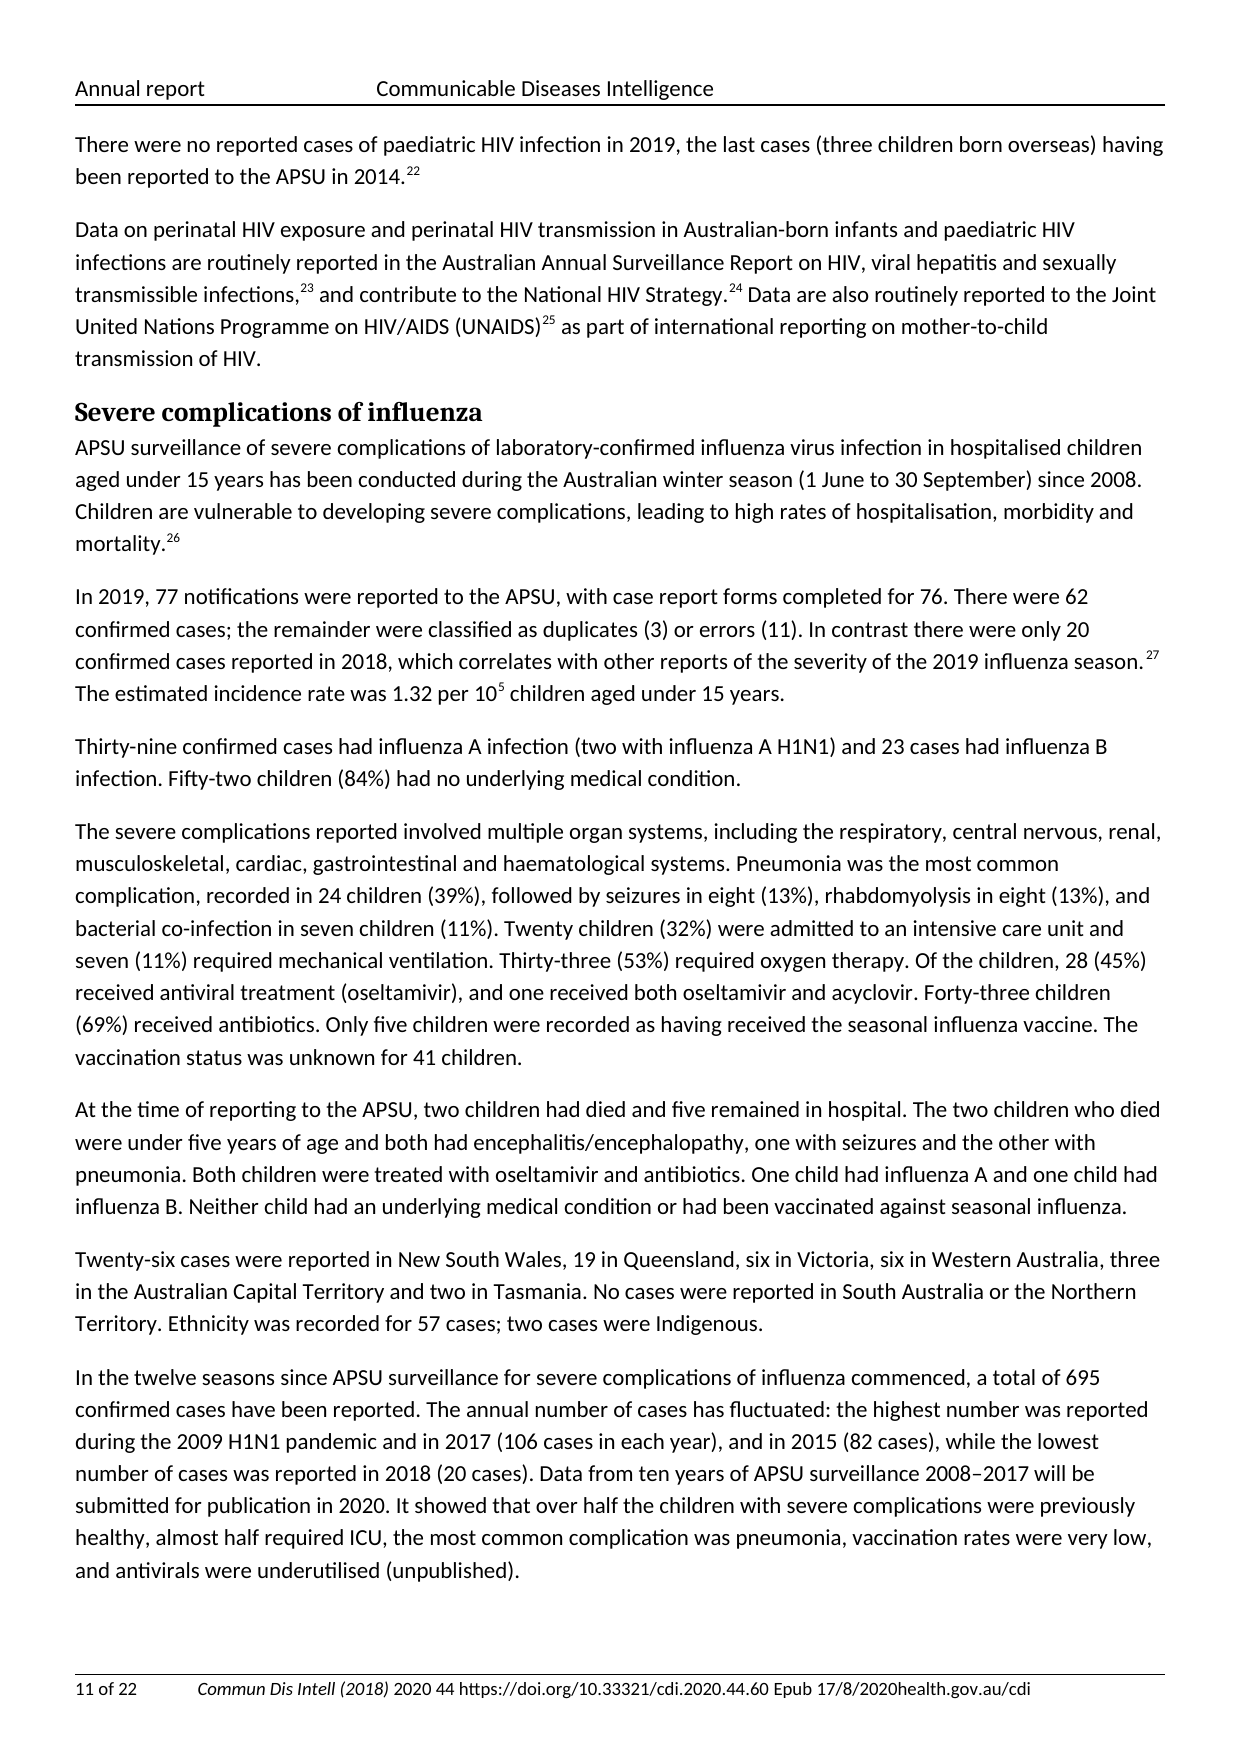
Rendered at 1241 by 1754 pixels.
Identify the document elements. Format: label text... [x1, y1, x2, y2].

text In the twelve seasons since APSU surveillance for severe complications of influenza commenced, a total of 695 confirmed cases have been reported. The annual number of cases has fluctuated: the highest number was reported during the 2009 H1N1 pandemic and in 2017 (106 cases in each year), and in 2015 (82 cases), while the lowest number of cases was reported in 2018 (20 cases). Data from ten years of APSU surveillance 2008–2017 will be submitted for publication in 2020. It showed that over half the children with severe complications were previously healthy, almost half required ICU, the most common complication was pneumonia, vaccination rates were very low, and antivirals were underutilised (unpublished). [75, 1363, 1165, 1584]
subtitle Severe complications of influenza [75, 397, 1165, 428]
text The severe complications reported involved multiple organ systems, including the respiratory, central nervous, renal, musculoskeletal, cardiac, gastrointestinal and haematological systems. Pneumonia was the most common complication, recorded in 24 children (39%), followed by seizures in eight (13%), rhabdomyolysis in eight (13%), and bacterial co-infection in seven children (11%). Twenty children (32%) were admitted to an intensive care unit and seven (11%) required mechanical ventilation. Thirty-three (53%) required oxygen therapy. Of the children, 28 (45%) received antiviral treatment (oseltamivir), and one received both oseltamivir and acyclovir. Forty-three children (69%) received antibiotics. Only five children were recorded as having received the seasonal influenza vaccine. The vaccination status was unknown for 41 children. [75, 817, 1165, 1071]
text Data on perinatal HIV exposure and perinatal HIV transmission in Australian-born infants and paediatric HIV infections are routinely reported in the Australian Annual Surveillance Report on HIV, viral hepatitis and sexually transmissible infections,23 and contribute to the National HIV Strategy.24 Data are also routinely reported to the Joint United Nations Programme on HIV/AIDS (UNAIDS)25 as part of international reporting on mother-to-child transmission of HIV. [75, 215, 1165, 372]
text APSU surveillance of severe complications of laboratory-confirmed influenza virus infection in hospitalised children aged under 15 years has been conducted during the Australian winter season (1 June to 30 September) since 2008. Children are vulnerable to developing severe complications, leading to high rates of hospitalisation, morbidity and mortality.26 [75, 433, 1165, 557]
text Thirty-nine confirmed cases had influenza A infection (two with influenza A H1N1) and 23 cases had influenza B infection. Fifty-two children (84%) had no underlying medical condition. [75, 732, 1165, 792]
text There were no reported cases of paediatric HIV infection in 2019, the last cases (three children born overseas) having been reported to the APSU in 2014.22 [75, 130, 1165, 190]
text In 2019, 77 notifications were reported to the APSU, with case report forms completed for 76. There were 62 confirmed cases; the remainder were classified as duplicates (3) or errors (11). In contrast there were only 20 confirmed cases reported in 2018, which correlates with other reports of the severity of the 2019 influenza season.27 The estimated incidence rate was 1.32 per 105 children aged under 15 years. [75, 582, 1165, 707]
text At the time of reporting to the APSU, two children had died and five remained in hospital. The two children who died were under five years of age and both had encephalitis/encephalopathy, one with seizures and the other with pneumonia. Both children were treated with oseltamivir and antibiotics. One child had influenza A and one child had influenza B. Neither child had an underlying medical condition or had been vaccinated against seasonal influenza. [75, 1096, 1165, 1220]
text Twenty-six cases were reported in New South Wales, 19 in Queensland, six in Victoria, six in Western Australia, three in the Australian Capital Territory and two in Tasmania. No cases were reported in South Australia or the Northern Territory. Ethnicity was recorded for 57 cases; two cases were Indigenous. [75, 1245, 1165, 1338]
